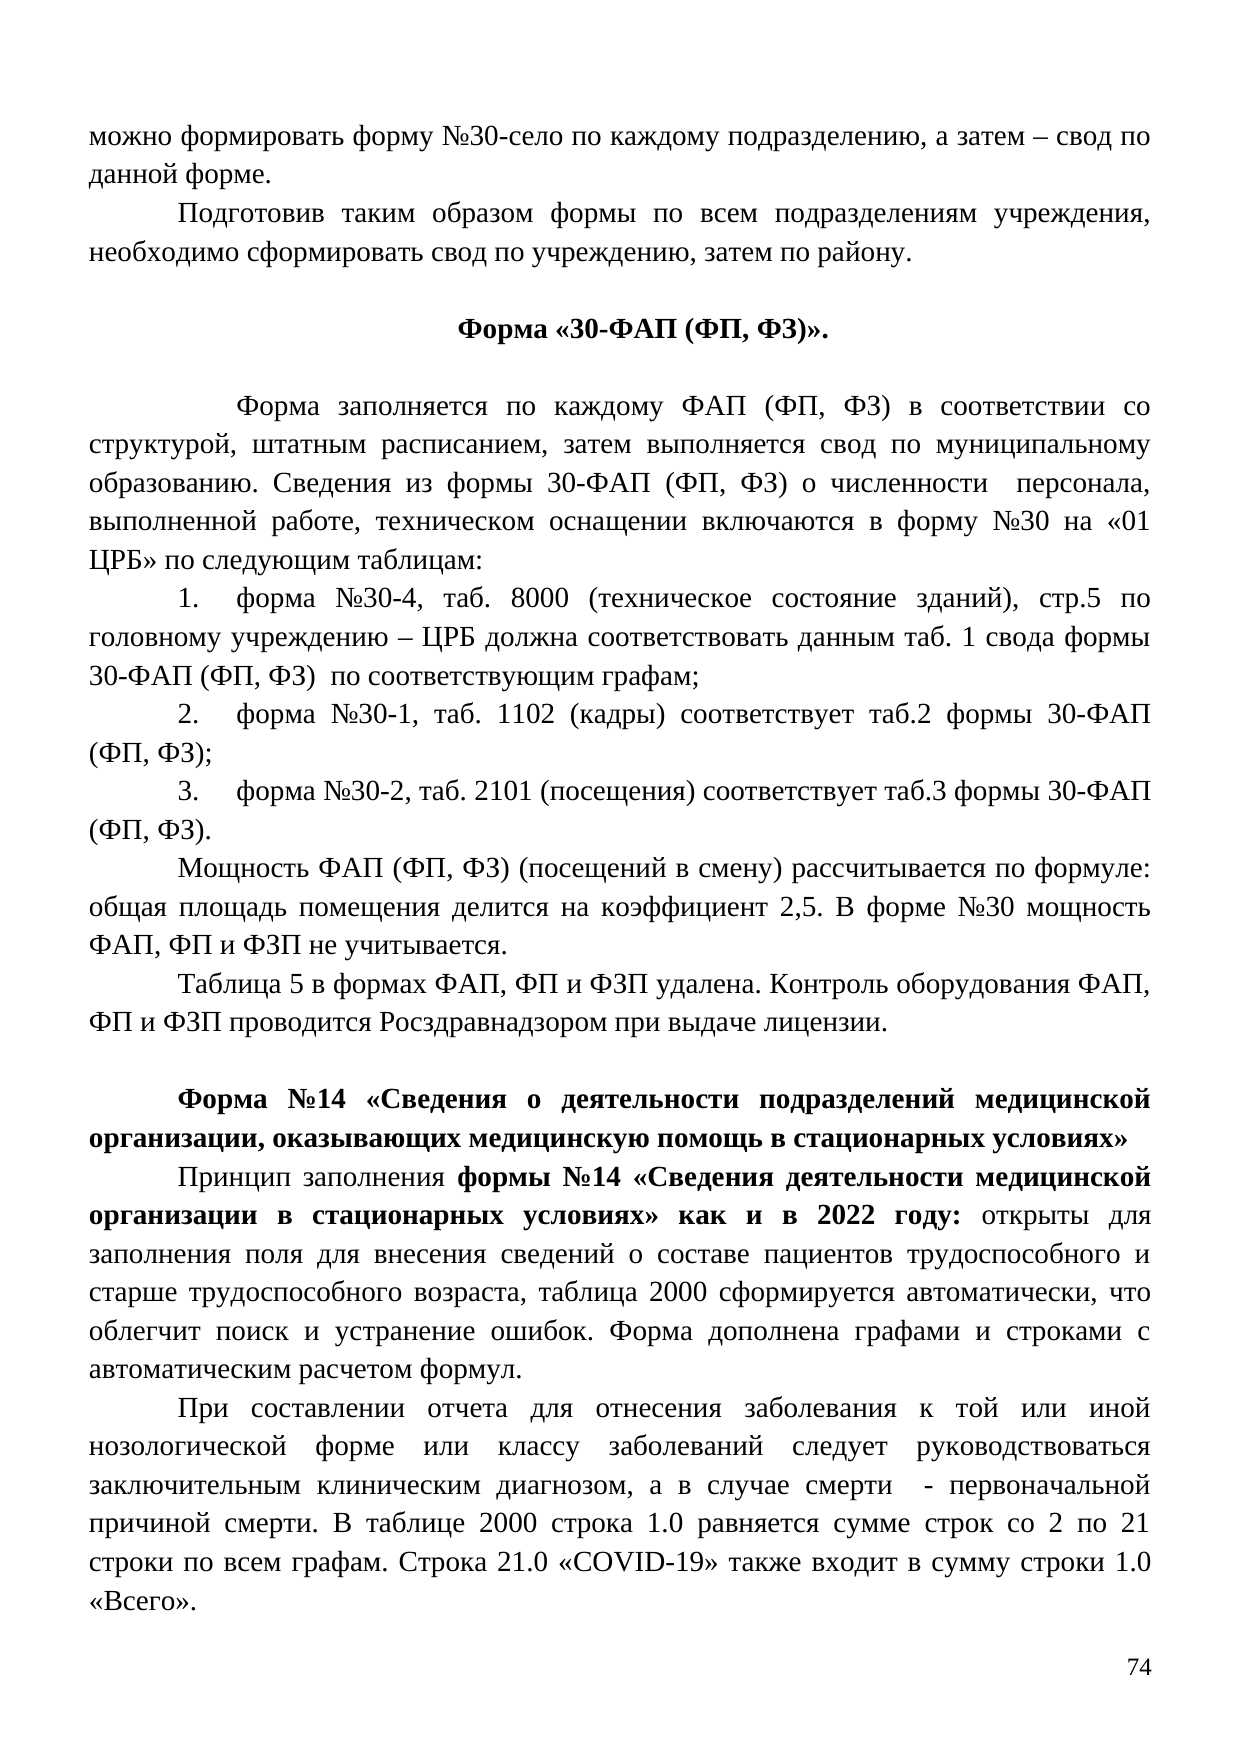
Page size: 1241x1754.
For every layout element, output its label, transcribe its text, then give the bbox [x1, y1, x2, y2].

text Мощность ФАП (ФП, ФЗ) (посещений в смену) рассчитывается по формуле: общая площадь помещения делится на коэффициент 2,5. В форме №30 мощность ФАП, ФП и ФЗП не учитывается. [89, 850, 1152, 961]
text При составлении отчета для отнесения заболевания к той или иной нозологической форме или классу заболеваний следует руководствоваться заключительным клиническим диагнозом, а в случае смерти - первоначальной причиной смерти. В таблице 2000 строка 1.0 равняется сумме строк со 2 по 21 строки по всем графам. Строка 21.0 «COVID-19» также входит в сумму строки 1.0 «Всего». [89, 1390, 1152, 1616]
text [89, 118, 1152, 190]
list форма №30-1, таб. 1102 (кадры) соответствует таб.2 формы 30-ФАП (ФП, ФЗ); [89, 696, 1152, 768]
text Форма «30-ФАП (ФП, ФЗ)». [89, 311, 1152, 344]
text Принцип заполнения формы №14 «Сведения деятельности медицинской организации в стационарных условиях» как и в 2022 году: открыты для заполнения поля для внесения сведений о составе пациентов трудоспособного и старше трудоспособного возраста, таблица 2000 сформируется автоматически, что облегчит поиск и устранение ошибок. Форма дополнена графами и строками с автоматическим расчетом формул. [89, 1159, 1152, 1385]
list форма №30-2, таб. 2101 (посещения) соответствует таб.3 формы 30-ФАП (ФП, ФЗ). [89, 773, 1152, 845]
text Подготовив таким образом формы по всем подразделениям учреждения, необходимо сформировать свод по учреждению, затем по району. [89, 195, 1152, 267]
list форма №30-4, таб. 8000 (техническое состояние зданий), стр.5 по головному учреждению – ЦРБ должна соответствовать данным таб. 1 свода формы 30-ФАП (ФП, ФЗ) по соответствующим графам; [89, 581, 1152, 691]
text Таблица 5 в формах ФАП, ФП и ФЗП удалена. Контроль оборудования ФАП, ФП и ФЗП проводится Росздравнадзором при выдаче лицензии. [89, 966, 1152, 1038]
text Форма №14 «Сведения о деятельности подразделений медицинской организации, оказывающих медицинскую помощь в стационарных условиях» [89, 1082, 1152, 1154]
text Форма заполняется по каждому ФАП (ФП, ФЗ) в соответствии со структурой, штатным расписанием, затем выполняется свод по муниципальному образованию. Сведения из формы 30-ФАП (ФП, ФЗ) о численности персонала, выполненной работе, техническом оснащении включаются в форму №30 на «01 ЦРБ» по следующим таблицам: [89, 388, 1152, 576]
